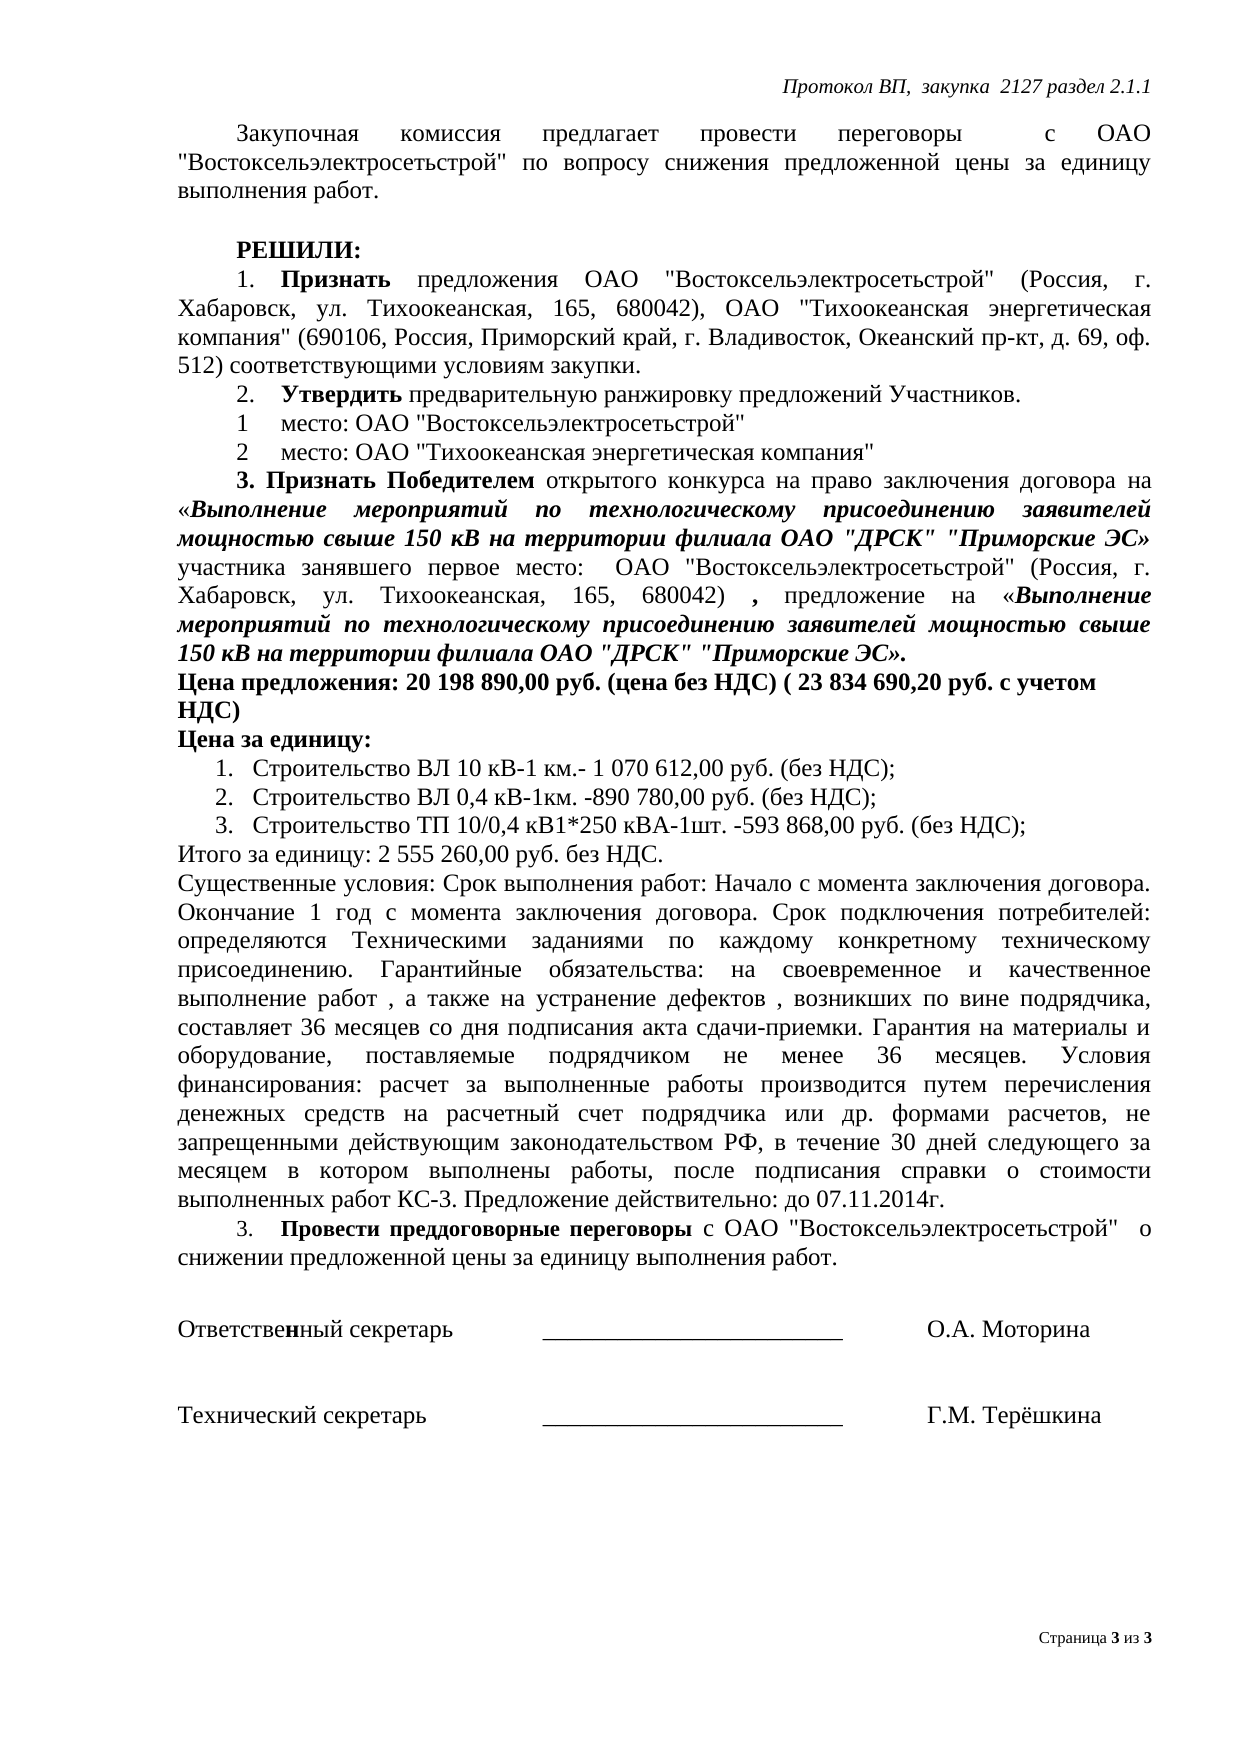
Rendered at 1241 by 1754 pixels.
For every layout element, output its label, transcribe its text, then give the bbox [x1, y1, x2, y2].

text Существенные условия: Срок выполнения работ: Начало с момента заключения договора. Окончание 1 год с момента заключения договора. Срок подключения потребителей: определяются Техническими заданиями по каждому конкретному техническому присоединению. Гарантийные обязательства: на своевременное и качественное выполнение работ , а также на устранение дефектов , возникших по вине подрядчика, составляет 36 месяцев со дня подписания акта сдачи-приемки. Гарантия на материалы и оборудование, поставляемые подрядчиком не менее 36 месяцев. Условия финансирования: расчет за выполненные работы производится путем перечисления денежных средств на расчетный счет подрядчика или др. формами расчетов, не запрещенными действующим законодательством РФ, в течение 30 дней следующего за месяцем в котором выполнены работы, после подписания справки о стоимости выполненных работ КС-3. Предложение действительно: до 07.11.2014г. [177, 868, 1152, 1213]
list Строительство ВЛ 0,4 кВ-1км. -890 780,00 руб. (без НДС); [215, 782, 1152, 811]
list Строительство ТП 10/0,4 кВ1*250 кВА-1шт. -593 868,00 руб. (без НДС); [215, 811, 1152, 839]
text Закупочная комиссия предлагает провести переговоры с ОАО "Востоксельэлектросетьстрой" по вопросу снижения предложенной цены за единицу выполнения работ. [177, 118, 1152, 204]
list место: ОАО "Тихоокеанская энергетическая компания" [177, 437, 1152, 466]
list Строительство ВЛ 10 кВ-1 км.- 1 070 612,00 руб. (без НДС); [215, 753, 1152, 782]
text Цена за единицу: [177, 724, 1152, 753]
list Провести преддоговорные переговоры с ОАО "Востоксельэлектросетьстрой" о снижении предложенной цены за единицу выполнения работ. [177, 1213, 1152, 1271]
list Признать предложения ОАО "Востоксельэлектросетьстрой" (Россия, г. Хабаровск, ул. Тихоокеанская, 165, 680042), ОАО "Тихоокеанская энергетическая компания" (690106, Россия, Приморский край, г. Владивосток, Океанский пр-кт, д. 69, оф. 512) соответствующими условиям закупки. [177, 264, 1152, 379]
text Цена предложения: 20 198 890,00 руб. (цена без НДС) ( 23 834 690,20 руб. с учетом НДС) [177, 667, 1152, 724]
table_header Ответственный секретарь Технический секретарь [166, 1271, 531, 1445]
text 3. Признать Победителем открытого конкурса на право заключения договора на «Выполнение мероприятий по технологическому присоединению заявителей мощностью свыше 150 кВ на территории филиала ОАО "ДРСК" "Приморские ЭС» участника занявшего первое место: ОАО "Востоксельэлектросетьстрой" (Россия, г. Хабаровск, ул. Тихоокеанская, 165, 680042) , предложение на «Выполнение мероприятий по технологическому присоединению заявителей мощностью свыше 150 кВ на территории филиала ОАО "ДРСК" "Приморские ЭС». [177, 466, 1152, 667]
text Итого за единицу: 2 555 260,00 руб. без НДС. [177, 839, 1152, 868]
table_header ________________________ ________________________ [531, 1271, 916, 1445]
table_header О.А. Моторина Г.М. Терёшкина [916, 1271, 1159, 1445]
list Утвердить предварительную ранжировку предложений Участников. [177, 379, 1152, 408]
text РЕШИЛИ: [177, 236, 1152, 264]
list место: ОАО "Востоксельэлектросетьстрой" [177, 408, 1152, 437]
